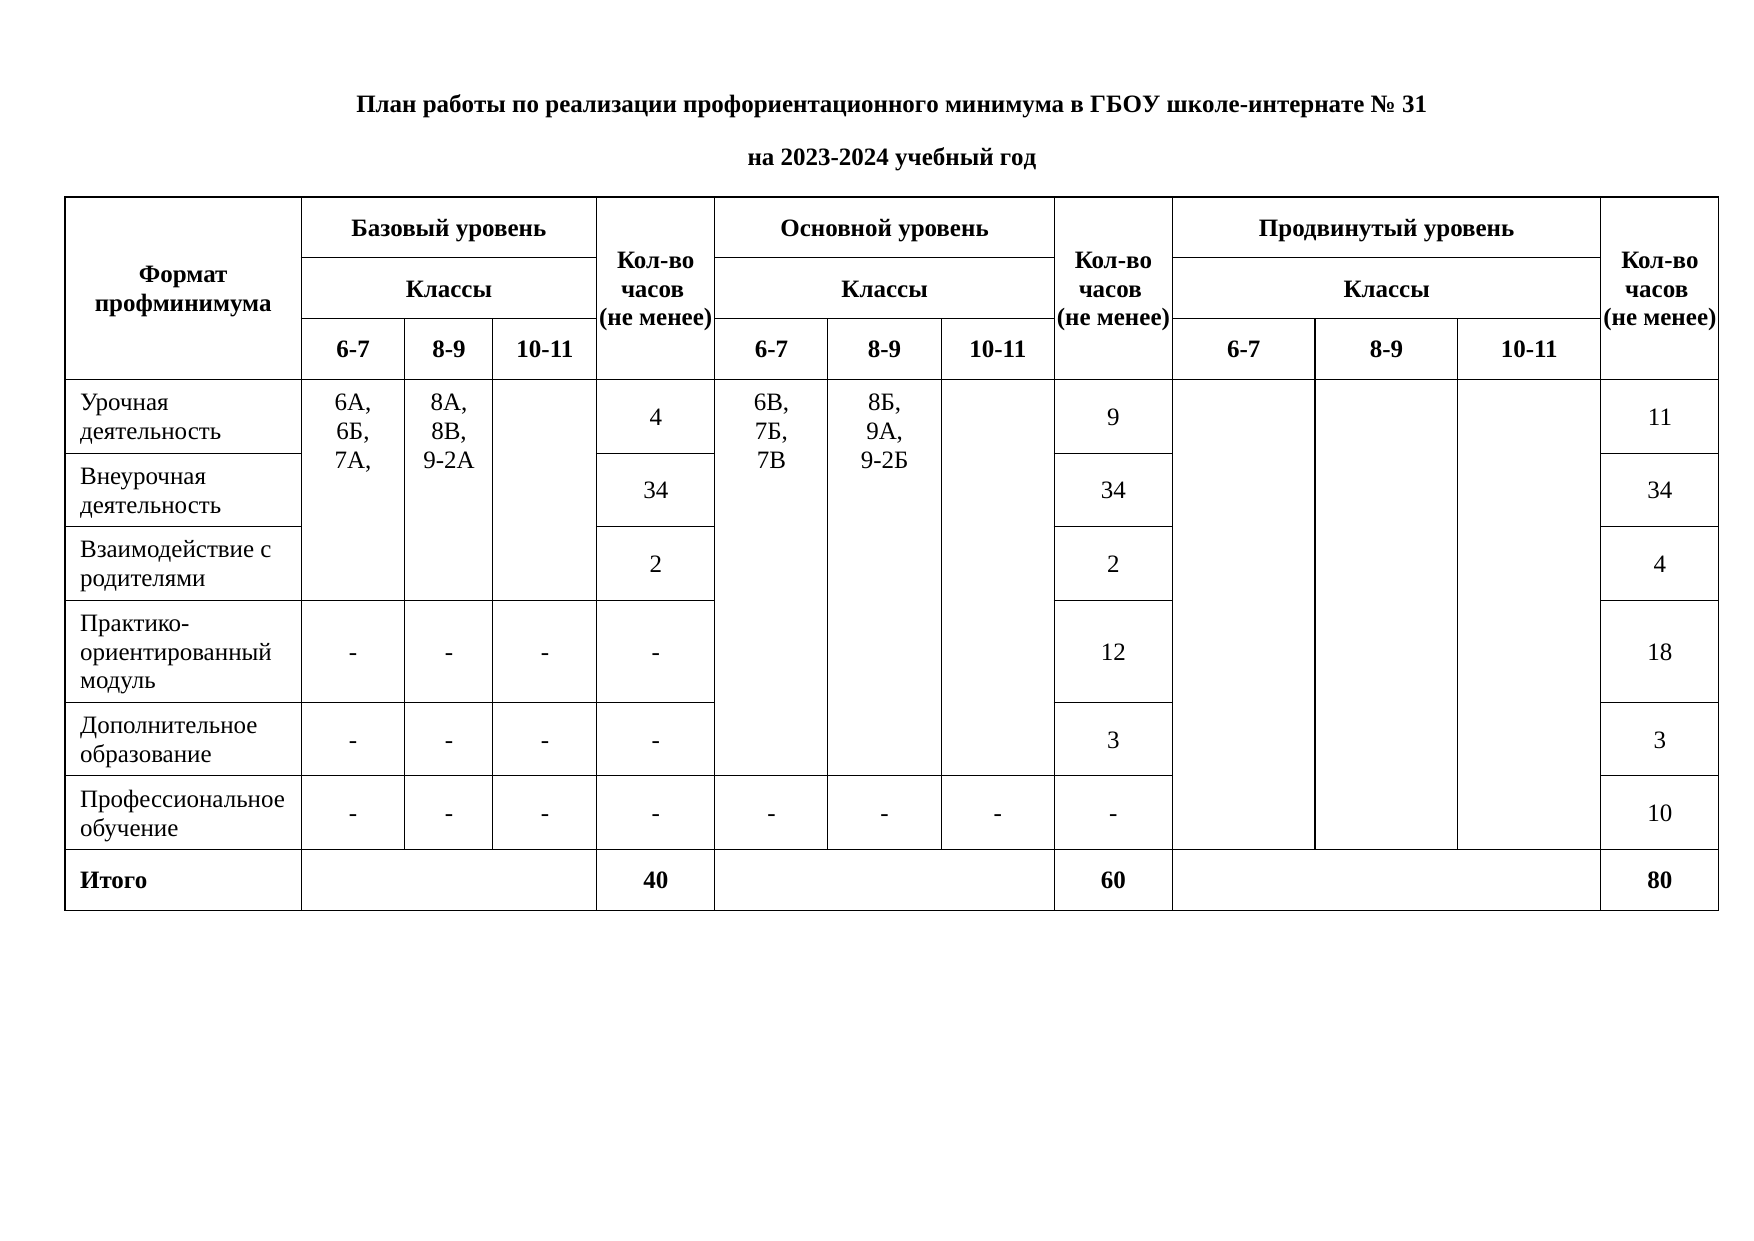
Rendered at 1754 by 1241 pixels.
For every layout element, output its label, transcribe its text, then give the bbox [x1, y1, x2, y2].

table_cell [302, 850, 596, 910]
table_cell - [493, 776, 596, 849]
table_cell 8Б, 9А, 9-2Б [828, 380, 941, 775]
table_cell Внеурочная деятельность [66, 454, 301, 526]
table_cell Классы [715, 258, 1054, 318]
table_cell 2 [597, 527, 714, 599]
table_cell [715, 850, 1054, 910]
table_cell - [828, 776, 941, 849]
table_cell 18 [1601, 601, 1718, 702]
table_cell 8-9 [1316, 319, 1457, 379]
table_cell - [405, 703, 492, 775]
text на 2023-2024 учебный год [89, 142, 1695, 171]
table_cell - [493, 703, 596, 775]
table_cell 8-9 [828, 319, 941, 379]
table_cell 9 [1055, 380, 1172, 452]
table_cell 4 [1601, 527, 1718, 599]
table_cell - [1055, 776, 1172, 849]
table_cell 2 [1055, 527, 1172, 599]
table_cell - [405, 601, 492, 702]
table_cell 10 [1601, 776, 1718, 849]
table_cell 40 [597, 850, 714, 910]
table_cell 34 [1601, 454, 1718, 526]
table_cell 10-11 [493, 319, 596, 379]
table_header Формат профминимума [66, 198, 301, 379]
table_cell [942, 380, 1054, 775]
table_cell - [302, 703, 404, 775]
table_cell - [597, 776, 714, 849]
table_header Кол-во часов (не менее) [597, 198, 714, 379]
table_cell 80 [1601, 850, 1718, 910]
table_header Базовый уровень [302, 198, 596, 257]
table_cell 6В, 7Б, 7В [715, 380, 827, 775]
table_cell 6-7 [715, 319, 827, 379]
table_cell 8А, 8В, 9-2А [405, 380, 492, 599]
table_cell 3 [1601, 703, 1718, 775]
table_cell - [715, 776, 827, 849]
table_cell Итого [66, 850, 301, 910]
table_header Продвинутый уровень [1173, 198, 1600, 257]
table_cell 34 [1055, 454, 1172, 526]
table_cell 4 [597, 380, 714, 452]
table_cell 6-7 [302, 319, 404, 379]
table_cell Урочная деятельность [66, 380, 301, 452]
table_cell - [302, 601, 404, 702]
table_cell [1173, 380, 1314, 849]
table_cell [1316, 380, 1457, 849]
table_cell 11 [1601, 380, 1718, 452]
table_cell Дополнительное образование [66, 703, 301, 775]
table_cell - [493, 601, 596, 702]
table_cell Профессиональное обучение [66, 776, 301, 849]
table_cell - [405, 776, 492, 849]
table_cell [1173, 850, 1600, 910]
table_cell 12 [1055, 601, 1172, 702]
table_cell - [942, 776, 1054, 849]
table_header Кол-во часов (не менее) [1055, 198, 1172, 379]
table_cell 3 [1055, 703, 1172, 775]
table_header Кол-во часов (не менее) [1601, 198, 1718, 379]
table_cell [493, 380, 596, 599]
table_cell 8-9 [405, 319, 492, 379]
table_cell 10-11 [1458, 319, 1600, 379]
table_cell Классы [1173, 258, 1600, 318]
text План работы по реализации профориентационного минимума в ГБОУ школе-интернате № 31 [89, 89, 1695, 117]
table_cell - [597, 601, 714, 702]
table_cell 34 [597, 454, 714, 526]
table_cell 10-11 [942, 319, 1054, 379]
table_cell 6-7 [1173, 319, 1314, 379]
table_cell Практико-ориентированный модуль [66, 601, 301, 702]
table_cell - [302, 776, 404, 849]
table_cell 60 [1055, 850, 1172, 910]
table_cell Взаимодействие с родителями [66, 527, 301, 599]
table_header Основной уровень [715, 198, 1054, 257]
table_cell Классы [302, 258, 596, 318]
table_cell 6А, 6Б, 7А, [302, 380, 404, 599]
table_cell [1458, 380, 1600, 849]
table_cell - [597, 703, 714, 775]
